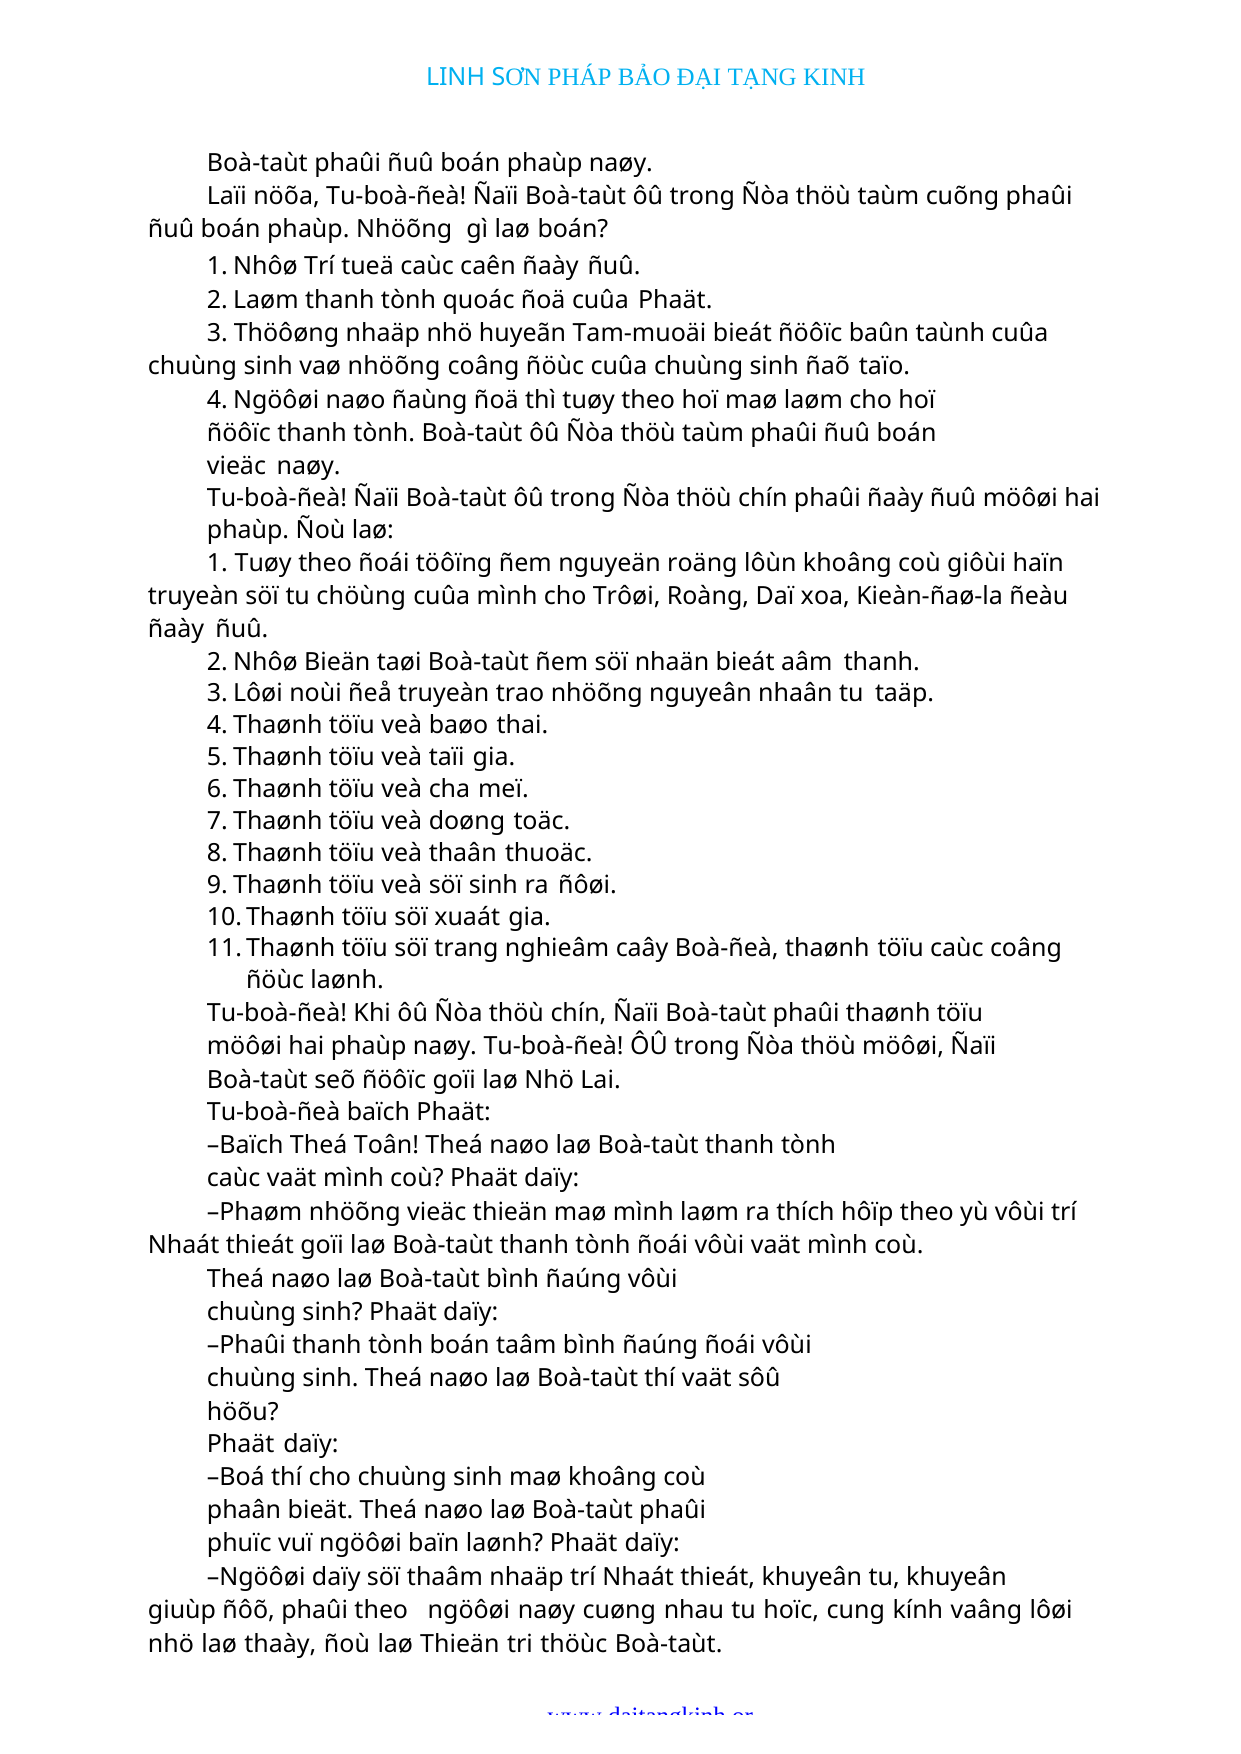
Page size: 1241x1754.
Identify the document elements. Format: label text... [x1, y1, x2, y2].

list Thaønh töïu söï trang nghieâm caây Boà-ñeà, thaønh töïu caùc coâng ñöùc laønh. [207, 931, 1105, 995]
list Thaønh töïu veà taïi gia. [207, 740, 1105, 772]
text –Boá thí cho chuùng sinh maø khoâng coù phaân bieät. Theá naøo laø Boà-taùt phaûi phuïc vuï ngöôøi baïn laønh? Phaät daïy: [207, 1459, 716, 1559]
list Thöôøng nhaäp nhö huyeãn Tam-muoäi bieát ñöôïc baûn taùnh cuûa chuùng sinh vaø nhöõng coâng ñöùc cuûa chuùng sinh ñaõ taïo. [148, 315, 1093, 382]
text Laïi nöõa, Tu-boà-ñeà! Ñaïi Boà-taùt ôû trong Ñòa thöù taùm cuõng phaûi ñuû boán phaùp. Nhöõng gì laø boán? [148, 178, 1078, 244]
text –Phaøm nhöõng vieäc thieän maø mình laøm ra thích hôïp theo yù vôùi trí Nhaát thieát goïi laø Boà-taùt thanh tònh ñoái vôùi vaät mình coù. [148, 1194, 1093, 1260]
text Boà-taùt phaûi ñuû boán phaùp naøy. [207, 145, 1105, 177]
text –Ngöôøi daïy söï thaâm nhaäp trí Nhaát thieát, khuyeân tu, khuyeân giuùp ñôõ, phaûi theo ngöôøi naøy cuøng nhau tu hoïc, cung kính vaâng lôøi nhö laø thaày, ñoù laø Thieän tri thöùc Boà-taùt. [148, 1559, 1078, 1659]
text –Baïch Theá Toân! Theá naøo laø Boà-taùt thanh tònh caùc vaät mình coù? Phaät daïy: [207, 1127, 888, 1194]
list Thaønh töïu söï xuaát gia. [207, 899, 1105, 931]
text Tu-boà-ñeà baïch Phaät: [207, 1095, 1105, 1127]
text –Phaûi thanh tònh boán taâm bình ñaúng ñoái vôùi chuùng sinh. Theá naøo laø Boà-taùt thí vaät sôû höõu? [207, 1327, 818, 1427]
list Laøm thanh tònh quoác ñoä cuûa Phaät. [207, 282, 1105, 315]
text Tu-boà-ñeà! Ñaïi Boà-taùt ôû trong Ñòa thöù chín phaûi ñaày ñuû möôøi hai phaùp. Ñoù laø: [207, 482, 1105, 545]
list Thaønh töïu veà doøng toäc. [207, 804, 1105, 836]
list Thaønh töïu veà cha meï. [207, 772, 1105, 804]
list Lôøi noùi ñeå truyeàn trao nhöõng nguyeân nhaân tu taäp. [207, 676, 1105, 708]
list Tuøy theo ñoái töôïng ñem nguyeän roäng lôùn khoâng coù giôùi haïn truyeàn söï tu chöùng cuûa mình cho Trôøi, Roàng, Daï xoa, Kieàn-ñaø-la ñeàu ñaày ñuû. [148, 545, 1093, 645]
list Thaønh töïu veà thaân thuoäc. [207, 836, 1105, 868]
list Nhôø Bieän taøi Boà-taùt ñem söï nhaän bieát aâm thanh. [207, 645, 1105, 676]
list Nhôø Trí tueä caùc caên ñaày ñuû. [207, 248, 1105, 282]
list Thaønh töïu veà söï sinh ra ñôøi. [207, 868, 1105, 899]
text Theá naøo laø Boà-taùt bình ñaúng vôùi chuùng sinh? Phaät daïy: [207, 1260, 716, 1327]
text Phaät daïy: [207, 1427, 1105, 1459]
list Ngöôøi naøo ñaùng ñoä thì tuøy theo hoï maø laøm cho hoï ñöôïc thanh tònh. Boà-taùt ôû Ñòa thöù taùm phaûi ñuû boán vieäc naøy. [207, 382, 940, 482]
text Tu-boà-ñeà! Khi ôû Ñòa thöù chín, Ñaïi Boà-taùt phaûi thaønh töïu möôøi hai phaùp naøy. Tu-boà-ñeà! ÔÛ trong Ñòa thöù möôøi, Ñaïi Boà-taùt seõ ñöôïc goïi laø Nhö Lai. [207, 995, 1017, 1095]
list Thaønh töïu veà baøo thai. [207, 708, 1105, 740]
